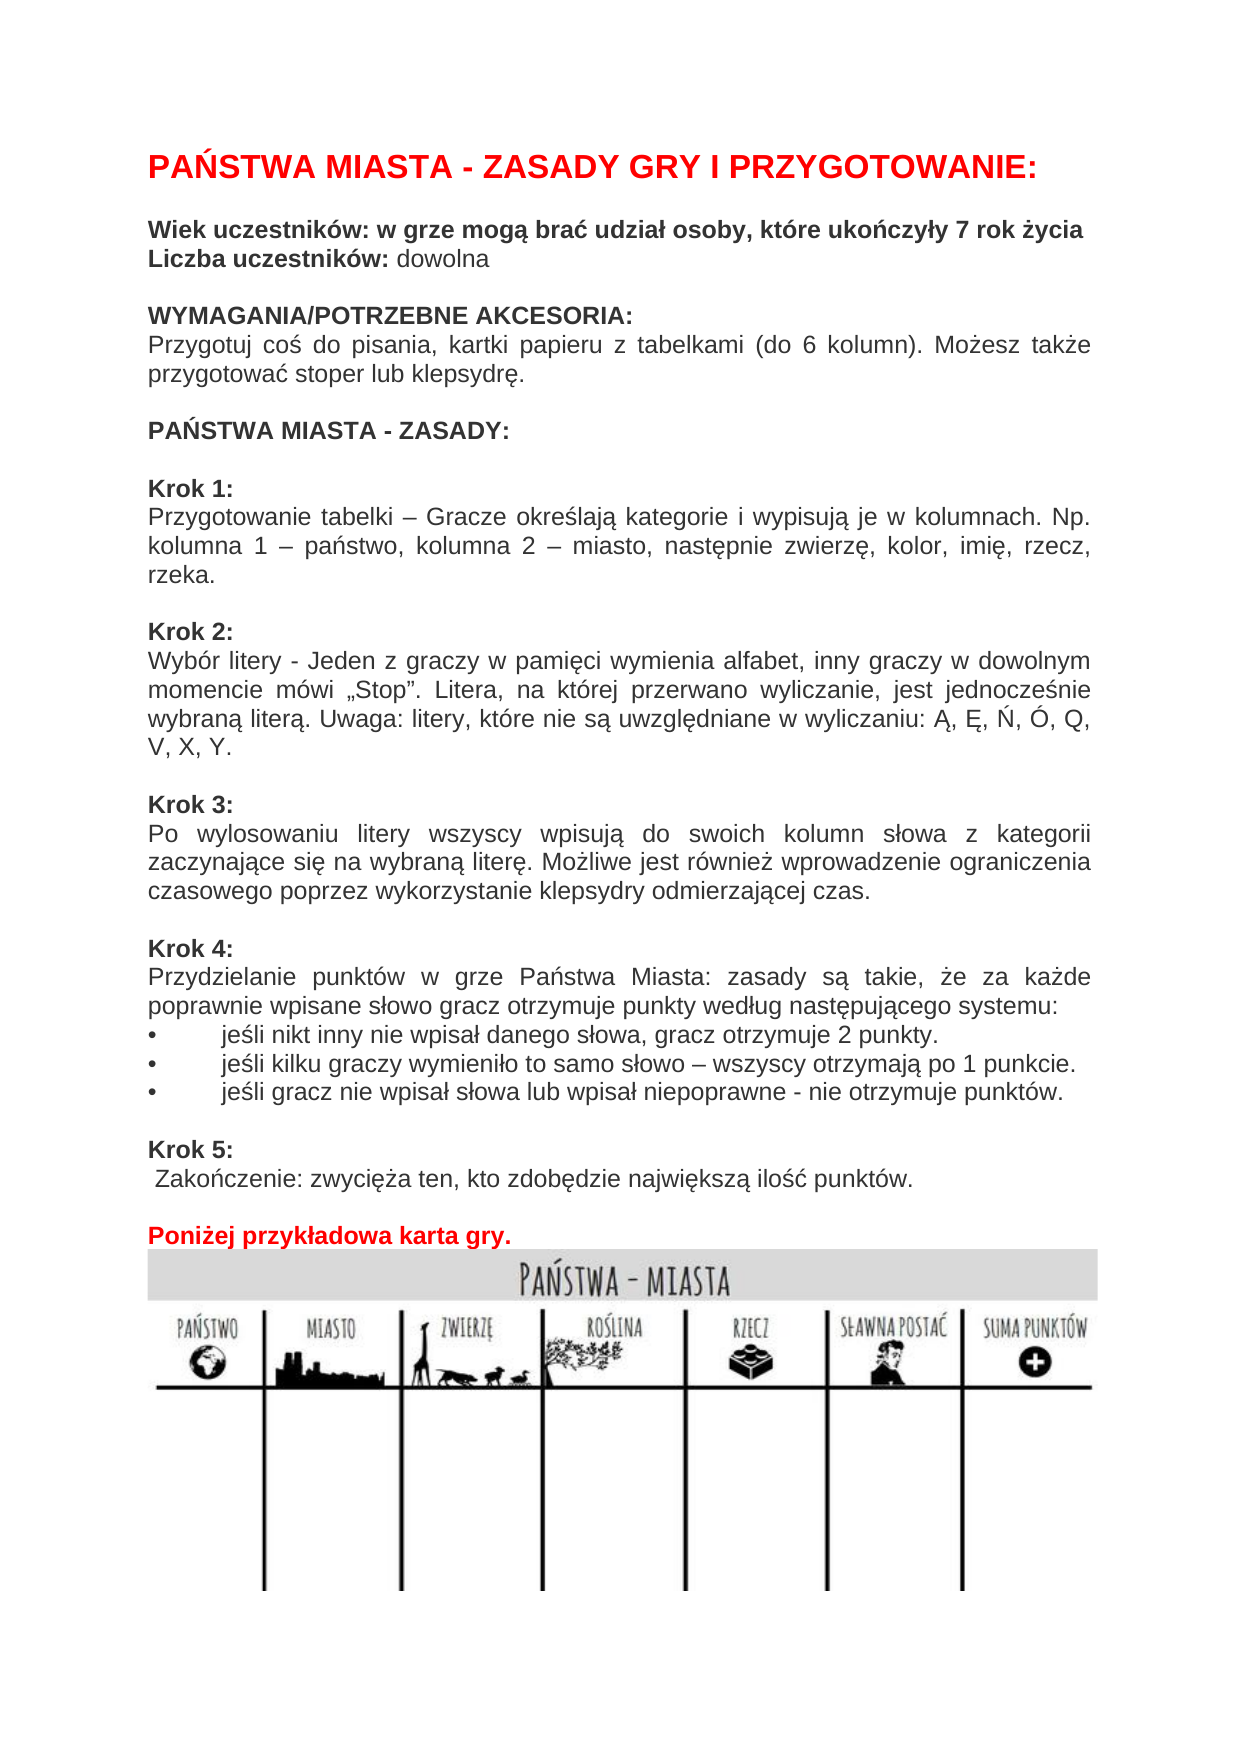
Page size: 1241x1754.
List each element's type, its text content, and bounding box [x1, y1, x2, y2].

text Po wylosowaniu litery wszyscy wpisują do swoich kolumn słowa z kategorii zaczynające się na wybraną literę. Możliwe jest również wprowadzenie ograniczenia czasowego poprzez wykorzystanie klepsydry odmierzającej czas. [148, 818, 1093, 905]
text Krok 5: [148, 1135, 1093, 1163]
text Przydzielanie punktów w grze Państwa Miasta: zasady są takie, że za każde poprawnie wpisane słowo gracz otrzymuje punkty według następującego systemu: [148, 962, 1093, 1020]
text Zakończenie: zwycięża ten, kto zdobędzie największą ilość punktów. [148, 1163, 1093, 1192]
text Krok 3: [148, 790, 1093, 818]
text Poniżej przykładowa karta gry. [148, 1221, 1093, 1249]
text Krok 2: [148, 617, 1093, 646]
text PAŃSTWA MIASTA - ZASADY GRY I PRZYGOTOWANIE: [148, 148, 1093, 186]
text Krok 1: [148, 473, 1093, 502]
picture [147, 1249, 1098, 1591]
text • jeśli gracz nie wpisał słowa lub wpisał niepoprawne - nie otrzymuje punktów. [148, 1077, 1093, 1106]
text • jeśli kilku graczy wymieniło to samo słowo – wszyscy otrzymają po 1 punkcie. [148, 1048, 1093, 1077]
text Przygotowanie tabelki – Gracze określają kategorie i wypisują je w kolumnach. Np. kolumna 1 – państwo, kolumna 2 – miasto, następnie zwierzę, kolor, imię, rzecz, rzeka. [148, 502, 1093, 588]
text Wybór litery - Jeden z graczy w pamięci wymienia alfabet, inny graczy w dowolnym momencie mówi „Stop”. Litera, na której przerwano wyliczanie, jest jednocześnie wybraną literą. Uwaga: litery, które nie są uwzględniane w wyliczaniu: Ą, Ę, Ń, Ó, Q, V, X, Y. [148, 646, 1093, 761]
text PAŃSTWA MIASTA - ZASADY: [148, 416, 1093, 445]
text Liczba uczestników: dowolna [148, 243, 1093, 272]
text WYMAGANIA/POTRZEBNE AKCESORIA: [148, 301, 1093, 330]
text Wiek uczestników: w grze mogą brać udział osoby, które ukończyły 7 rok życia [148, 215, 1093, 243]
text Krok 4: [148, 933, 1093, 962]
text • jeśli nikt inny nie wpisał danego słowa, gracz otrzymuje 2 punkty. [148, 1020, 1093, 1048]
text Przygotuj coś do pisania, kartki papieru z tabelkami (do 6 kolumn). Możesz także przygotować stoper lub klepsydrę. [148, 330, 1093, 387]
